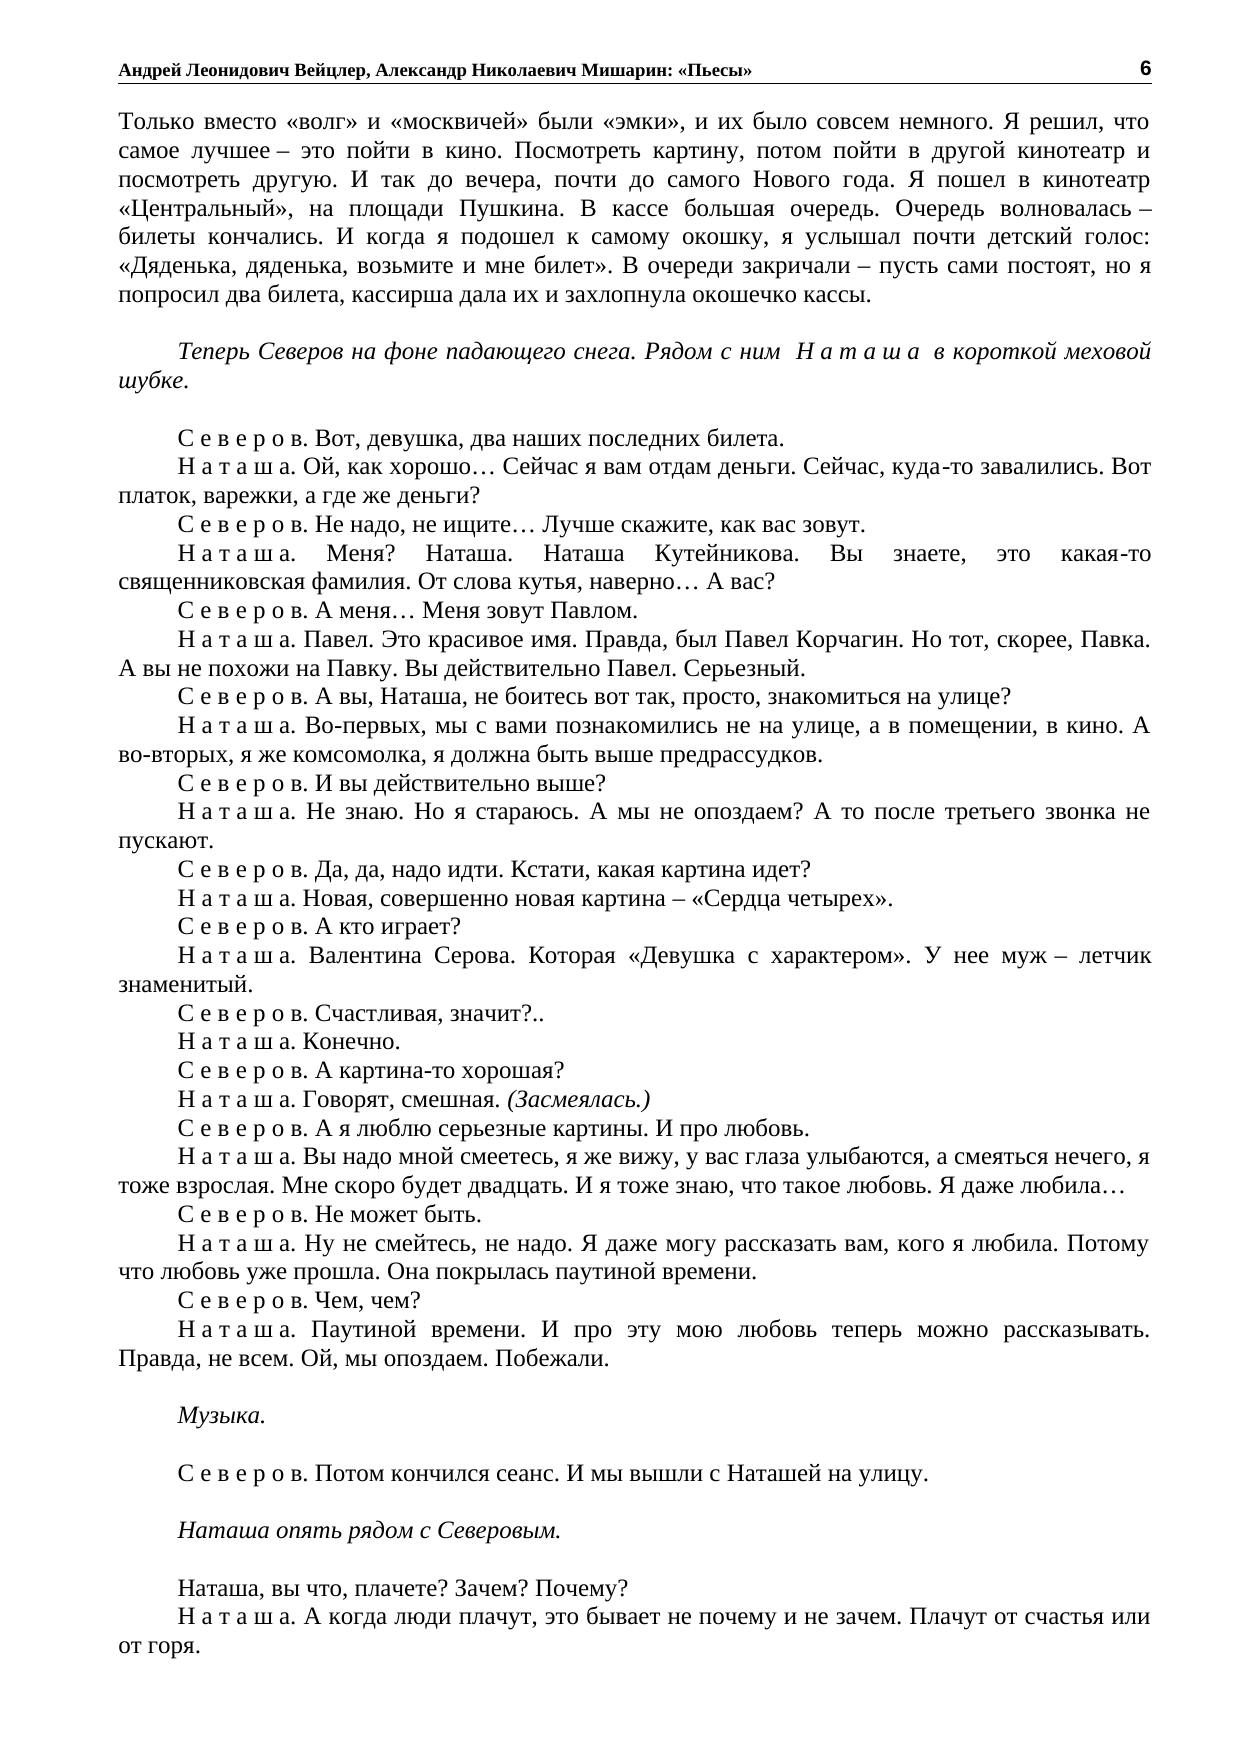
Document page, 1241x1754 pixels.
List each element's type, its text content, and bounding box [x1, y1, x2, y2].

text Наташа, вы что, плачете? Зачем? Почему? [118, 1573, 1152, 1601]
text Музыка. [118, 1400, 1152, 1429]
text С е в е р о в. Вот, девушка, два наших последних билета. [118, 423, 1152, 451]
text С е в е р о в. Не может быть. [118, 1199, 1152, 1228]
text Н а т а ш а. Говорят, смешная. (Засмеялась.) [118, 1084, 1152, 1113]
text Н а т а ш а. Меня? Наташа. Наташа Кутейникова. Вы знаете, это какая-то священниковская фамилия. От слова кутья, наверно… А вас? [118, 538, 1152, 595]
text Н а т а ш а. Ой, как хорошо… Сейчас я вам отдам деньги. Сейчас, куда-то завалились. Вот платок, варежки, а где же деньги? [118, 451, 1152, 509]
text С е в е р о в. И вы действительно выше? [118, 768, 1152, 796]
text Теперь Северов на фоне падающего снега. Рядом с ним Н а т а ш а в короткой меховой шубке. [118, 336, 1152, 394]
text Н а т а ш а. Вы надо мной смеетесь, я же вижу, у вас глаза улыбаются, а смеяться нечего, я тоже взрослая. Мне скоро будет двадцать. И я тоже знаю, что такое любовь. Я даже любила… [118, 1141, 1152, 1199]
text Н а т а ш а. Паутиной времени. И про эту мою любовь теперь можно рассказывать. Правда, не всем. Ой, мы опоздаем. Побежали. [118, 1314, 1152, 1371]
text С е в е р о в. А меня… Меня зовут Павлом. [118, 595, 1152, 624]
text С е в е р о в. А вы, Наташа, не боитесь вот так, просто, знакомиться на улице? [118, 681, 1152, 710]
text С е в е р о в. Чем, чем? [118, 1285, 1152, 1314]
text С е в е р о в. Не надо, не ищите… Лучше скажите, как вас зовут. [118, 509, 1152, 538]
text Наташа опять рядом с Северовым. [118, 1515, 1152, 1544]
text С е в е р о в. А кто играет? [118, 911, 1152, 940]
text Н а т а ш а. Валентина Серова. Которая «Девушка с характером». У нее муж – летчик знаменитый. [118, 940, 1152, 998]
text Н а т а ш а. Конечно. [118, 1026, 1152, 1055]
text С е в е р о в. Потом кончился сеанс. И мы вышли с Наташей на улицу. [118, 1458, 1152, 1486]
text С е в е р о в. А картина-то хорошая? [118, 1055, 1152, 1084]
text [118, 106, 1152, 308]
text Н а т а ш а. Ну не смейтесь, не надо. Я даже могу рассказать вам, кого я любила. Потому что любовь уже прошла. Она покрылась паутиной времени. [118, 1228, 1152, 1285]
text Н а т а ш а. А когда люди плачут, это бывает не почему и не зачем. Плачут от счастья или от горя. [118, 1601, 1152, 1659]
text Н а т а ш а. Новая, совершенно новая картина – «Сердца четырех». [118, 883, 1152, 911]
text Н а т а ш а. Во-первых, мы с вами познакомились не на улице, а в помещении, в кино. А во-вторых, я же комсомолка, я должна быть выше предрассудков. [118, 710, 1152, 768]
text С е в е р о в. А я люблю серьезные картины. И про любовь. [118, 1113, 1152, 1141]
text Н а т а ш а. Павел. Это красивое имя. Правда, был Павел Корчагин. Но тот, скорее, Павка. А вы не похожи на Павку. Вы действительно Павел. Серьезный. [118, 624, 1152, 681]
text Н а т а ш а. Не знаю. Но я стараюсь. А мы не опоздаем? А то после третьего звонка не пускают. [118, 796, 1152, 854]
text С е в е р о в. Да, да, надо идти. Кстати, какая картина идет? [118, 854, 1152, 883]
text С е в е р о в. Счастливая, значит?.. [118, 998, 1152, 1026]
